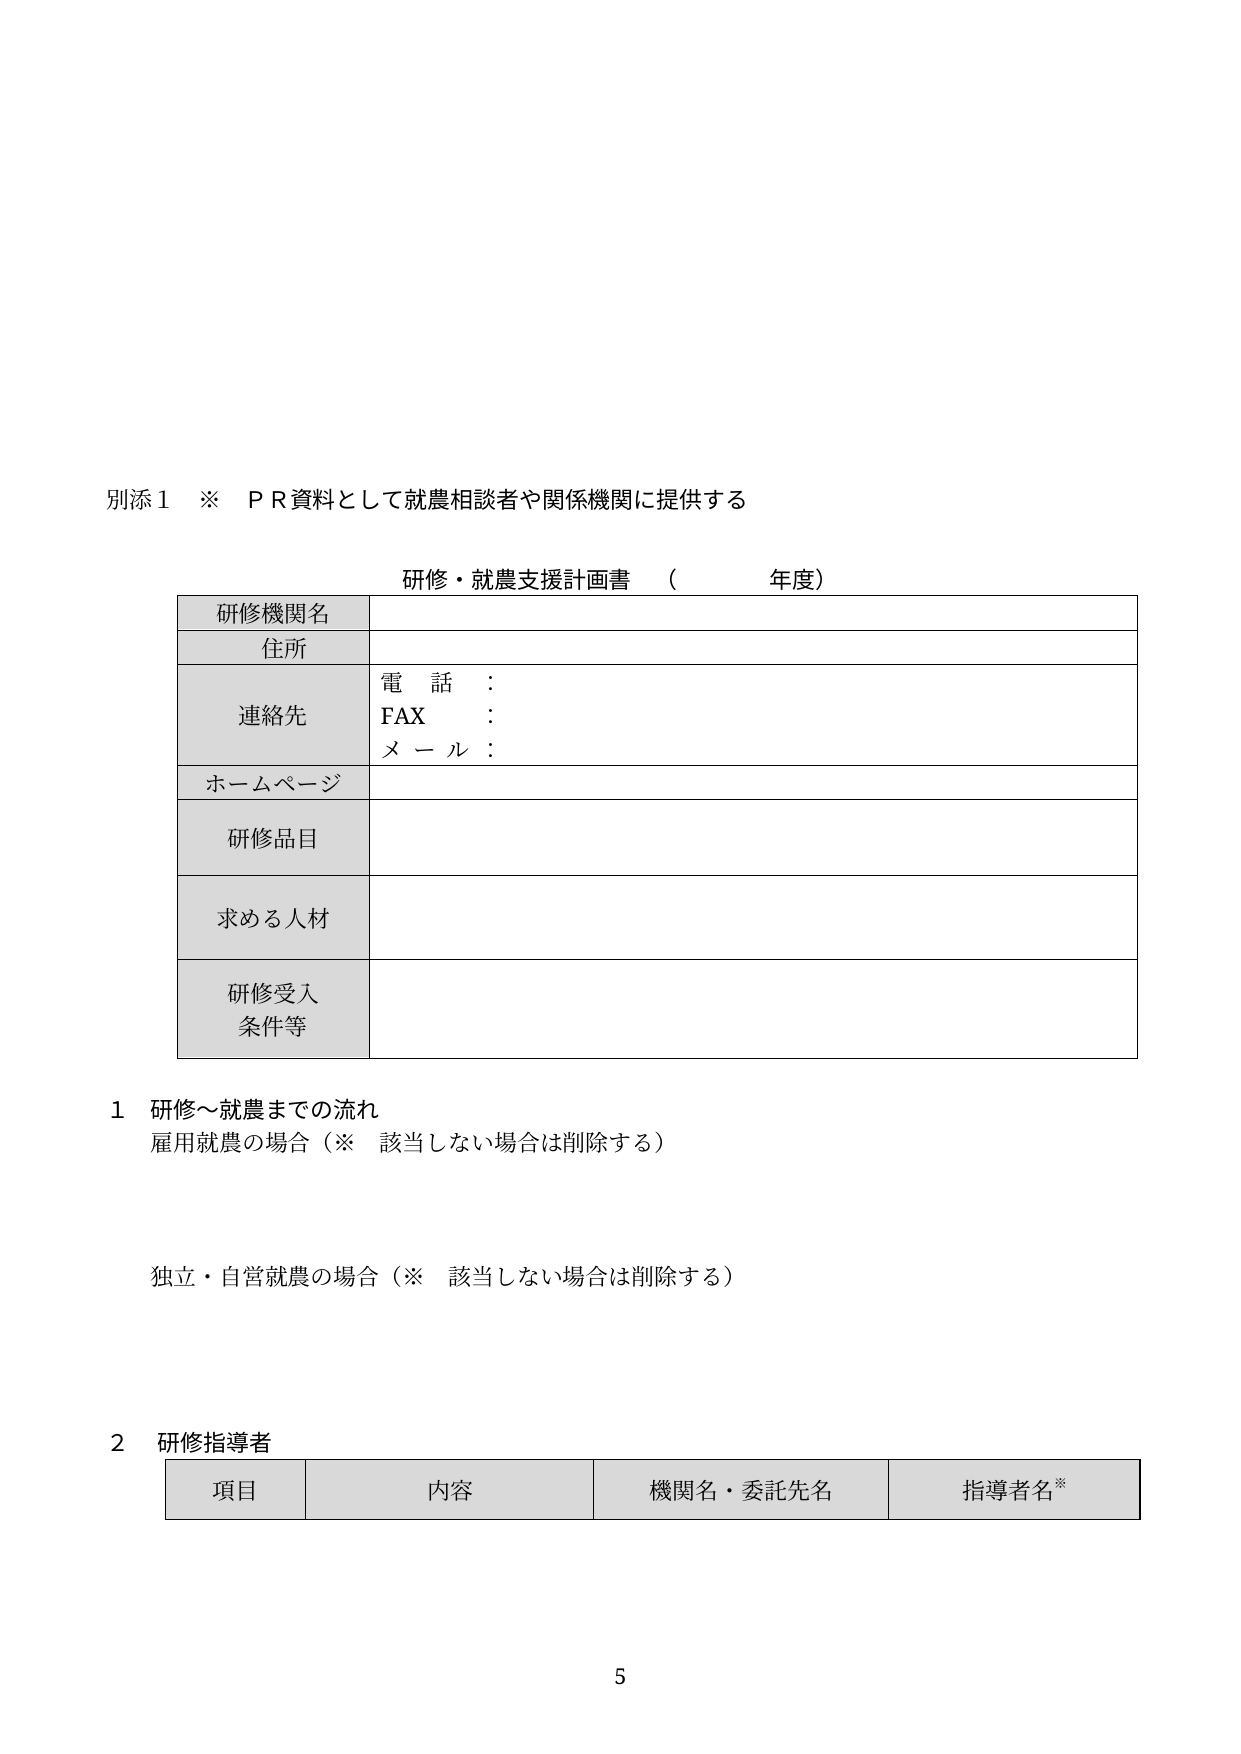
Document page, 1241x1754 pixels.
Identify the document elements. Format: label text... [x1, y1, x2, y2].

table_cell [370, 800, 1137, 875]
table_cell [370, 876, 1137, 959]
table_cell 研修受入 条件等 [178, 960, 369, 1057]
table_cell ホームページ [178, 766, 369, 799]
table_header 研修機関名 [178, 596, 369, 629]
table_cell 連絡先 [178, 665, 369, 765]
text 別添１ ※ ＰＲ資料として就農相談者や関係機関に提供する [106, 482, 1163, 515]
table_header 項目 [166, 1460, 305, 1519]
list 研修～就農までの流れ [106, 1092, 1134, 1125]
text 雇用就農の場合（※ 該当しない場合は削除する） [150, 1125, 1134, 1158]
table_header 指導者名※ [889, 1460, 1139, 1519]
table_header 内容 [306, 1460, 593, 1519]
table_cell 住所 [178, 631, 369, 664]
table_cell 研修品目 [178, 800, 369, 875]
table_cell [370, 631, 1137, 664]
table_header [370, 596, 1137, 629]
text 研修・就農支援計画書 （ 年度） [106, 562, 1134, 595]
table_cell [370, 960, 1137, 1057]
table_cell [370, 766, 1137, 799]
text 独立・自営就農の場合（※ 該当しない場合は削除する） [150, 1258, 1134, 1292]
table_cell 求める人材 [178, 876, 369, 959]
table_header 機関名・委託先名 [594, 1460, 888, 1519]
table_cell 電話： FAX： メール： [370, 665, 1137, 765]
text ２ 研修指導者 [106, 1425, 1134, 1458]
